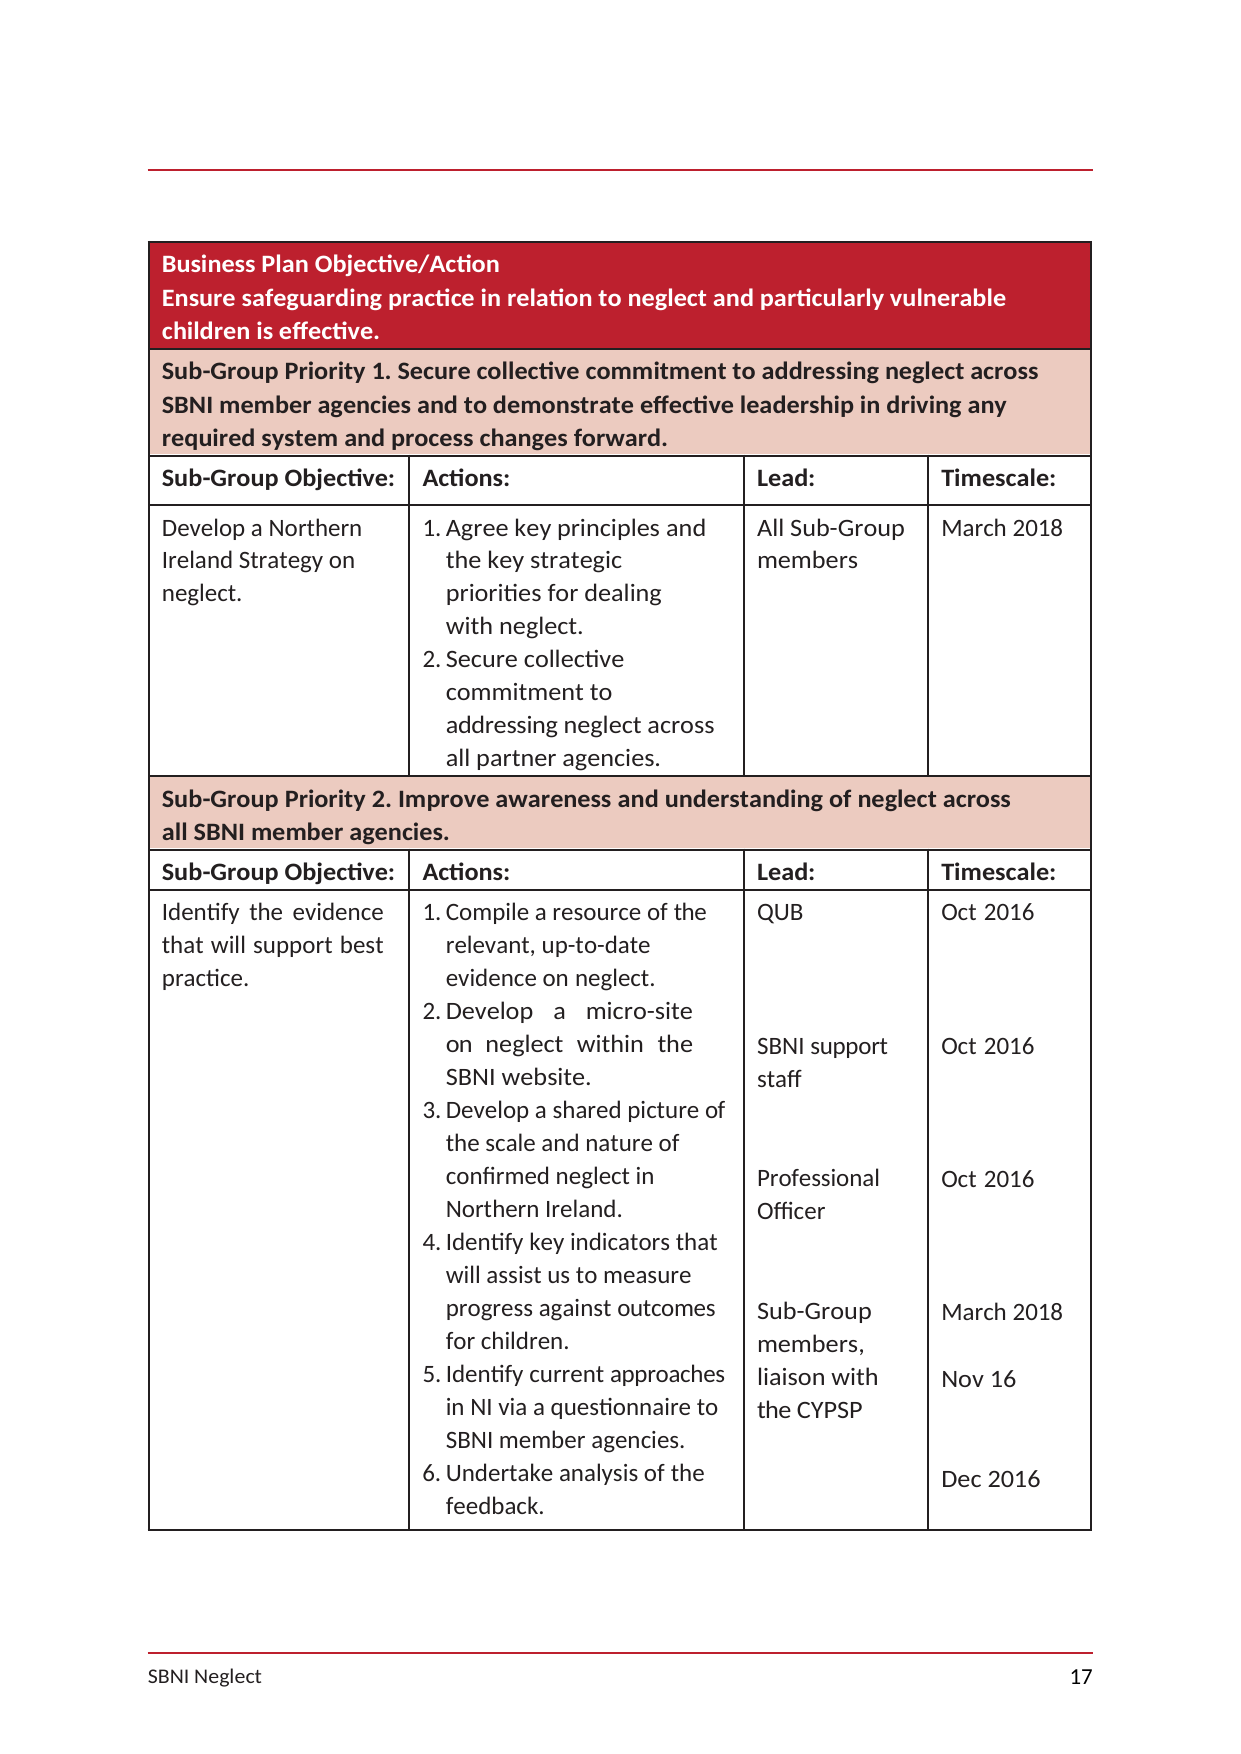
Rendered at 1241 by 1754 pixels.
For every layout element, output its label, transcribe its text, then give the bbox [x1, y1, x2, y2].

table_cell Compile a resource of the relevant, up-to-date evidence on neglect. Develop a micro-site on neglect within the SBNI website. Develop a shared picture of the scale and nature of confirmed neglect in Northern Ireland. Identify key indicators that will assist us to measure progress against outcomes for children. Identify current approaches in NI via a questionnaire to SBNI member agencies. Undertake analysis of the feedback. [410, 891, 743, 1529]
table_cell Sub-Group Priority 2. Improve awareness and understanding of neglect across all SBNI member agencies. [150, 777, 1090, 848]
table_cell Sub-Group Priority 1. Secure collective commitment to addressing neglect across SBNI member agencies and to demonstrate effective leadership in driving any required system and process changes forward. [150, 350, 1090, 454]
table_header Business Plan Objective/Action Ensure safeguarding practice in relation to neglect and particularly vulnerable children is effective. [150, 243, 1090, 348]
table_cell Sub-Group Objective: [150, 851, 408, 889]
table_cell Timescale: [929, 851, 1090, 889]
table_cell QUB SBNI support staff Professional Officer Sub-Group members, liaison with the CYPSP [745, 891, 927, 1529]
table_cell March 2018 [929, 506, 1090, 775]
table_cell Actions: [410, 457, 743, 504]
table_cell Lead: [745, 457, 927, 504]
table_cell Actions: [410, 851, 743, 889]
table_cell Identify the evidence that will support best practice. [150, 891, 408, 1529]
table_cell Sub-Group Objective: [150, 457, 408, 504]
table_cell Develop a Northern Ireland Strategy on neglect. [150, 506, 408, 775]
table_cell Timescale: [929, 457, 1090, 504]
table_cell Lead: [745, 851, 927, 889]
table_cell All Sub-Group members [745, 506, 927, 775]
table_cell Agree key principles and the key strategic priorities for dealing with neglect. Secure collective commitment to addressing neglect across all partner agencies. [410, 506, 743, 775]
table_cell Oct 2016 Oct 2016 Oct 2016 March 2018 Nov 16 Dec 2016 [929, 891, 1090, 1529]
